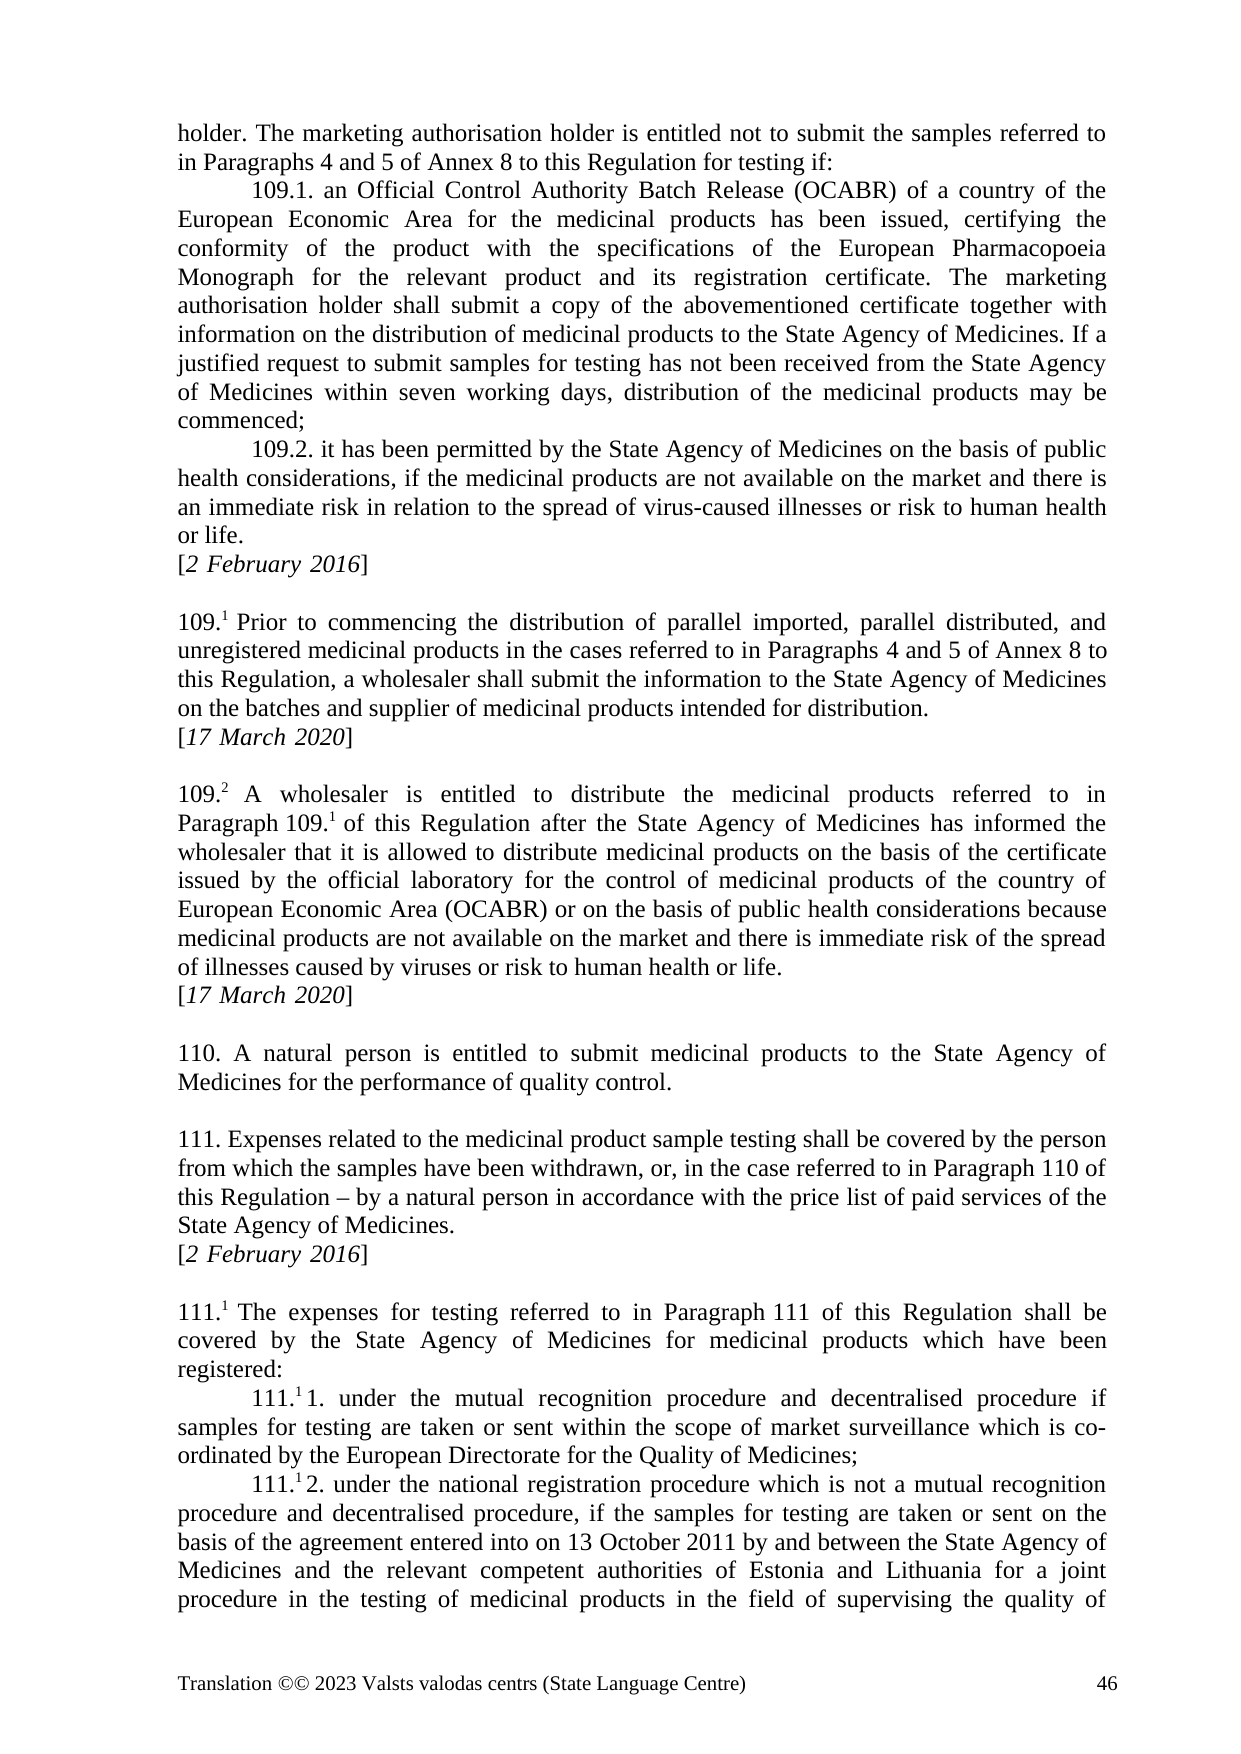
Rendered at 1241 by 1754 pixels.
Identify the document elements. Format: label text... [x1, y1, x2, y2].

text 111.1 The expenses for testing referred to in Paragraph 111 of this Regulation shall be covered by the State Agency of Medicines for medicinal products which have been registered: [177, 1297, 1107, 1383]
text 109.1. an Official Control Authority Batch Release (OCABR) of a country of the European Economic Area for the medicinal products has been issued, certifying the conformity of the product with the specifications of the European Pharmacopoeia Monograph for the relevant product and its registration certificate. The marketing authorisation holder shall submit a copy of the abovementioned certificate together with information on the distribution of medicinal products to the State Agency of Medicines. If a justified request to submit samples for testing has not been received from the State Agency of Medicines within seven working days, distribution of the medicinal products may be commenced; [177, 176, 1107, 434]
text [177, 118, 1107, 176]
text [177, 1469, 1107, 1613]
text 110. A natural person is entitled to submit medicinal products to the State Agency of Medicines for the performance of quality control. [177, 1038, 1107, 1096]
text 111. Expenses related to the medicinal product sample testing shall be covered by the person from which the samples have been withdrawn, or, in the case referred to in Paragraph 110 of this Regulation – by a natural person in accordance with the price list of paid services of the State Agency of Medicines. [177, 1124, 1107, 1239]
text 109.1 Prior to commencing the distribution of parallel imported, parallel distributed, and unregistered medicinal products in the cases referred to in Paragraphs 4 and 5 of Annex 8 to this Regulation, a wholesaler shall submit the information to the State Agency of Medicines on the batches and supplier of medicinal products intended for distribution. [177, 607, 1107, 722]
text 109.2. it has been permitted by the State Agency of Medicines on the basis of public health considerations, if the medicinal products are not available on the market and there is an immediate risk in relation to the spread of virus-caused illnesses or risk to human health or life. [177, 434, 1107, 549]
text [17 March 2020] [177, 722, 1107, 751]
text 111.1 1. under the mutual recognition procedure and decentralised procedure if samples for testing are taken or sent within the scope of market surveillance which is co-ordinated by the European Directorate for the Quality of Medicines; [177, 1383, 1107, 1469]
text [2 February 2016] [177, 1239, 1107, 1268]
text [17 March 2020] [177, 981, 1107, 1009]
text [2 February 2016] [177, 549, 1107, 578]
text 109.2 A wholesaler is entitled to distribute the medicinal products referred to in Paragraph 109.1 of this Regulation after the State Agency of Medicines has informed the wholesaler that it is allowed to distribute medicinal products on the basis of the certificate issued by the official laboratory for the control of medicinal products of the country of European Economic Area (OCABR) or on the basis of public health considerations because medicinal products are not available on the market and there is immediate risk of the spread of illnesses caused by viruses or risk to human health or life. [177, 779, 1107, 981]
